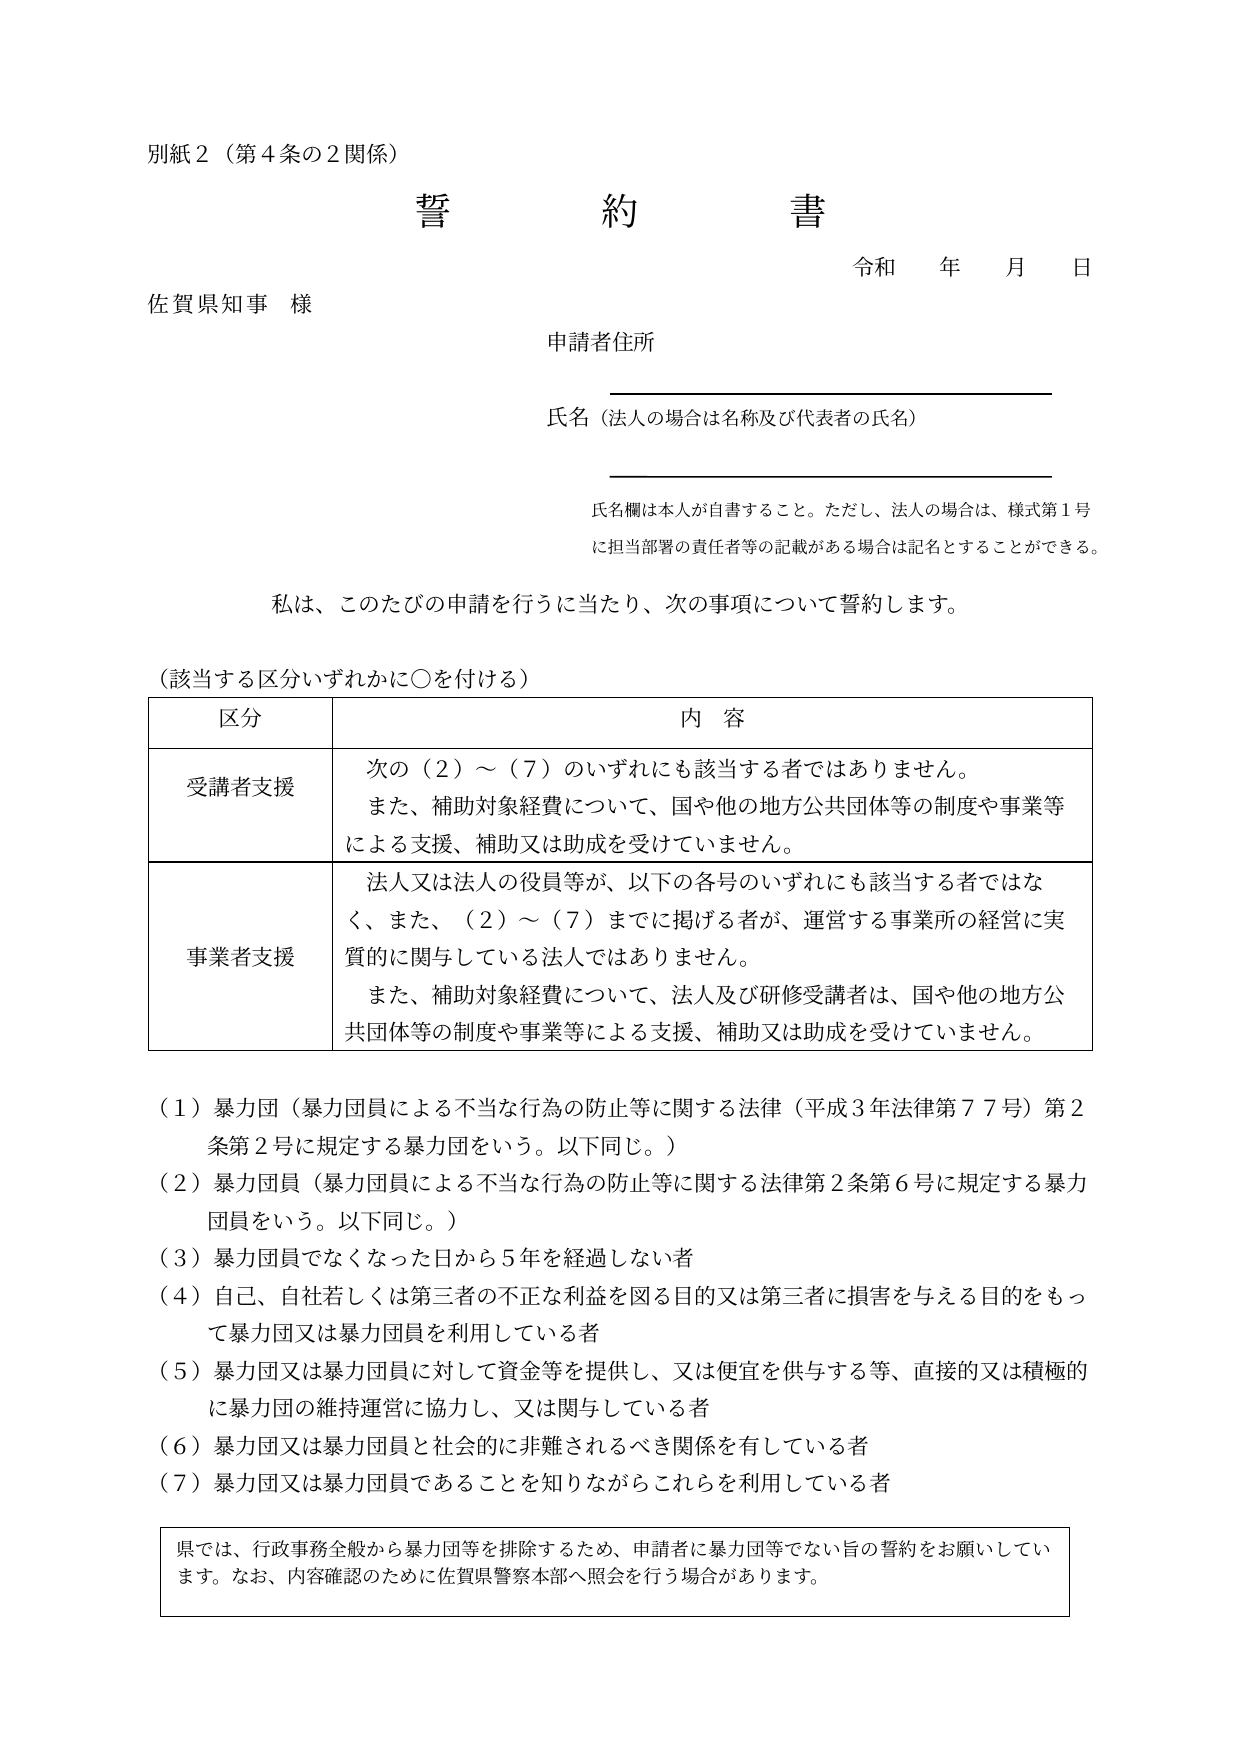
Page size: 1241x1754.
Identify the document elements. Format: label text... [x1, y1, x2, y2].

text （３）暴力団員でなくなった日から５年を経過しない者 [148, 1238, 1092, 1276]
table_cell 事業者支援 [149, 863, 332, 1050]
text 私は、このたびの申請を行うに当たり、次の事項について誓約します。 [148, 584, 1092, 622]
text 別紙２（第４条の２関係） [148, 134, 1092, 172]
table_header 区分 [149, 698, 332, 748]
text （４）自己、自社若しくは第三者の不正な利益を図る目的又は第三者に損害を与える目的をもって暴力団又は暴力団員を利用している者 [148, 1276, 1092, 1351]
text 佐賀県知事 様 [148, 284, 1092, 322]
text （２）暴力団員（暴力団員による不当な行為の防止等に関する法律第２条第６号に規定する暴力団員をいう。以下同じ。） [148, 1163, 1092, 1238]
table_cell 受講者支援 [149, 749, 332, 861]
text （１）暴力団（暴力団員による不当な行為の防止等に関する法律（平成３年法律第７７号）第２条第２号に規定する暴力団をいう。以下同じ。） [148, 1088, 1092, 1163]
text 令和 年 月 日 [148, 247, 1092, 284]
table_header 内 容 [333, 698, 1092, 748]
table_cell 法人又は法人の役員等が、以下の各号のいずれにも該当する者ではなく、また、（２）～（７）までに掲げる者が、運営する事業所の経営に実質的に関与している法人ではありません。 また、補助対象経費について、法人及び研修受講者は、国や他の地方公共団体等の制度や事業等による支援、補助又は助成を受けていません。 [333, 863, 1092, 1050]
text （該当する区分いずれかに○を付ける） [148, 659, 1092, 697]
text 氏名欄は本人が自書すること。ただし、法人の場合は、様式第１号に担当部署の責任者等の記載がある場合は記名とすることができる。 [591, 491, 1092, 566]
text 氏名（法人の場合は名称及び代表者の氏名） [148, 397, 1092, 434]
text （５）暴力団又は暴力団員に対して資金等を提供し、又は便宜を供与する等、直接的又は積極的に暴力団の維持運営に協力し、又は関与している者 [148, 1351, 1092, 1426]
table_cell 次の（２）～（７）のいずれにも該当する者ではありません。 また、補助対象経費について、国や他の地方公共団体等の制度や事業等による支援、補助又は助成を受けていません。 [333, 749, 1092, 861]
text 申請者住所 [148, 322, 1092, 359]
text （７）暴力団又は暴力団員であることを知りながらこれらを利用している者 [148, 1463, 1092, 1501]
text 誓 約 書 [148, 172, 1092, 247]
text （６）暴力団又は暴力団員と社会的に非難されるべき関係を有している者 [148, 1426, 1092, 1463]
